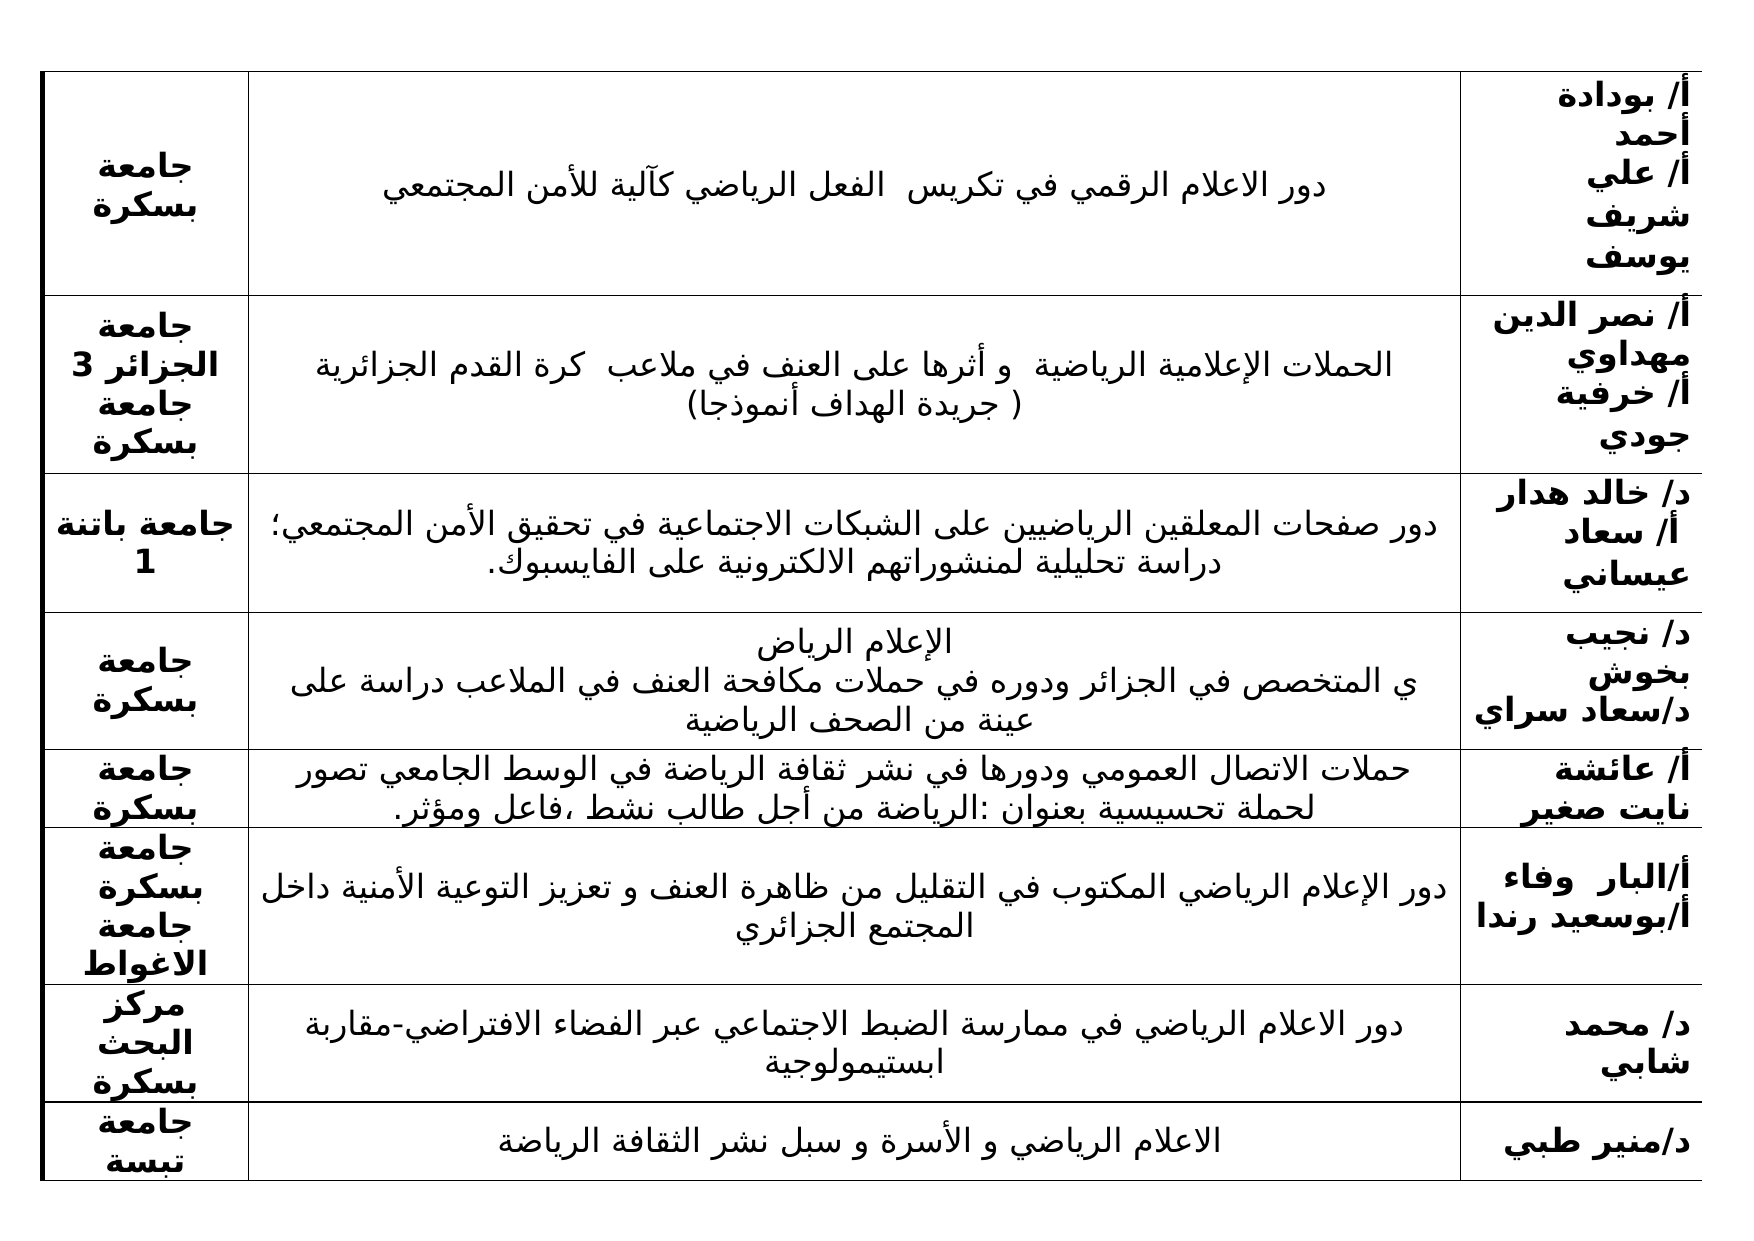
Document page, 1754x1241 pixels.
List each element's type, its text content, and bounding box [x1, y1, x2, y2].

table_cell حملات الاتصال العمومي ودورها في نشر ثقافة الرياضة في الوسط الجامعي تصور لحملة تحسيسية بعنوان :الرياضة من أجل طالب نشط ،فاعل ومؤثر. [249, 750, 1460, 827]
table_cell جامعة باتنة 1 [45, 474, 248, 612]
table_cell د/ نجيب بخوش د/سعاد سراي [1461, 613, 1702, 748]
table_cell جامعة الجزائر 3 جامعة بسكرة [45, 296, 248, 473]
table_cell جامعة بسكرة [45, 613, 248, 748]
table_cell دور الإعلام الرياضي المكتوب في التقليل من ظاهرة العنف و تعزيز التوعية الأمنية داخل المجتمع الجزائري [249, 828, 1460, 984]
table_cell الاعلام الرياضي و الأسرة و سبل نشر الثقافة الرياضة [249, 1103, 1460, 1180]
table_cell الإعلام الرياض ي المتخصص في الجزائر ودوره في حملات مكافحة العنف في الملاعب دراسة على عينة من الصحف الرياضية [249, 613, 1460, 748]
table_cell د/ محمد شابي [1461, 985, 1702, 1101]
table_cell مركز البحث بسكرة [45, 985, 248, 1101]
table_cell جامعة بسكرة [45, 72, 248, 294]
table_cell جامعة تبسة [45, 1103, 248, 1180]
table_cell جامعة بسكرة [45, 750, 248, 827]
table_cell الحملات الإعلامية الرياضية و أثرها على العنف في ملاعب كرة القدم الجزائرية ( جريدة الهداف أنموذجا) [249, 296, 1460, 473]
table_cell د/منير طبي [1461, 1103, 1702, 1180]
table_cell دور الاعلام الرياضي في ممارسة الضبط الاجتماعي عبر الفضاء الافتراضي-مقاربة ابستيمولوجية [249, 985, 1460, 1101]
table_cell دور صفحات المعلقين الرياضيين على الشبكات الاجتماعية في تحقيق الأمن المجتمعي؛ دراسة تحليلية لمنشوراتهم الالكترونية على الفايسبوك. [249, 474, 1460, 612]
table_cell أ/البار وفاء أ/بوسعيد رندا [1461, 828, 1702, 984]
table_cell أ/ نصر الدين مهداوي أ/ خرفية جودي [1461, 296, 1702, 473]
table_cell أ/ بودادة أحمد أ/ علي شريف يوسف [1461, 72, 1702, 294]
table_cell دور الاعلام الرقمي في تكريس الفعل الرياضي كآلية للأمن المجتمعي [249, 72, 1460, 294]
table_cell جامعة بسكرة جامعة الاغواط [45, 828, 248, 984]
table_cell أ/ عائشة نايت صغير [1461, 750, 1702, 827]
table_cell د/ خالد هدار أ/ سعاد عيساني [1461, 474, 1702, 612]
